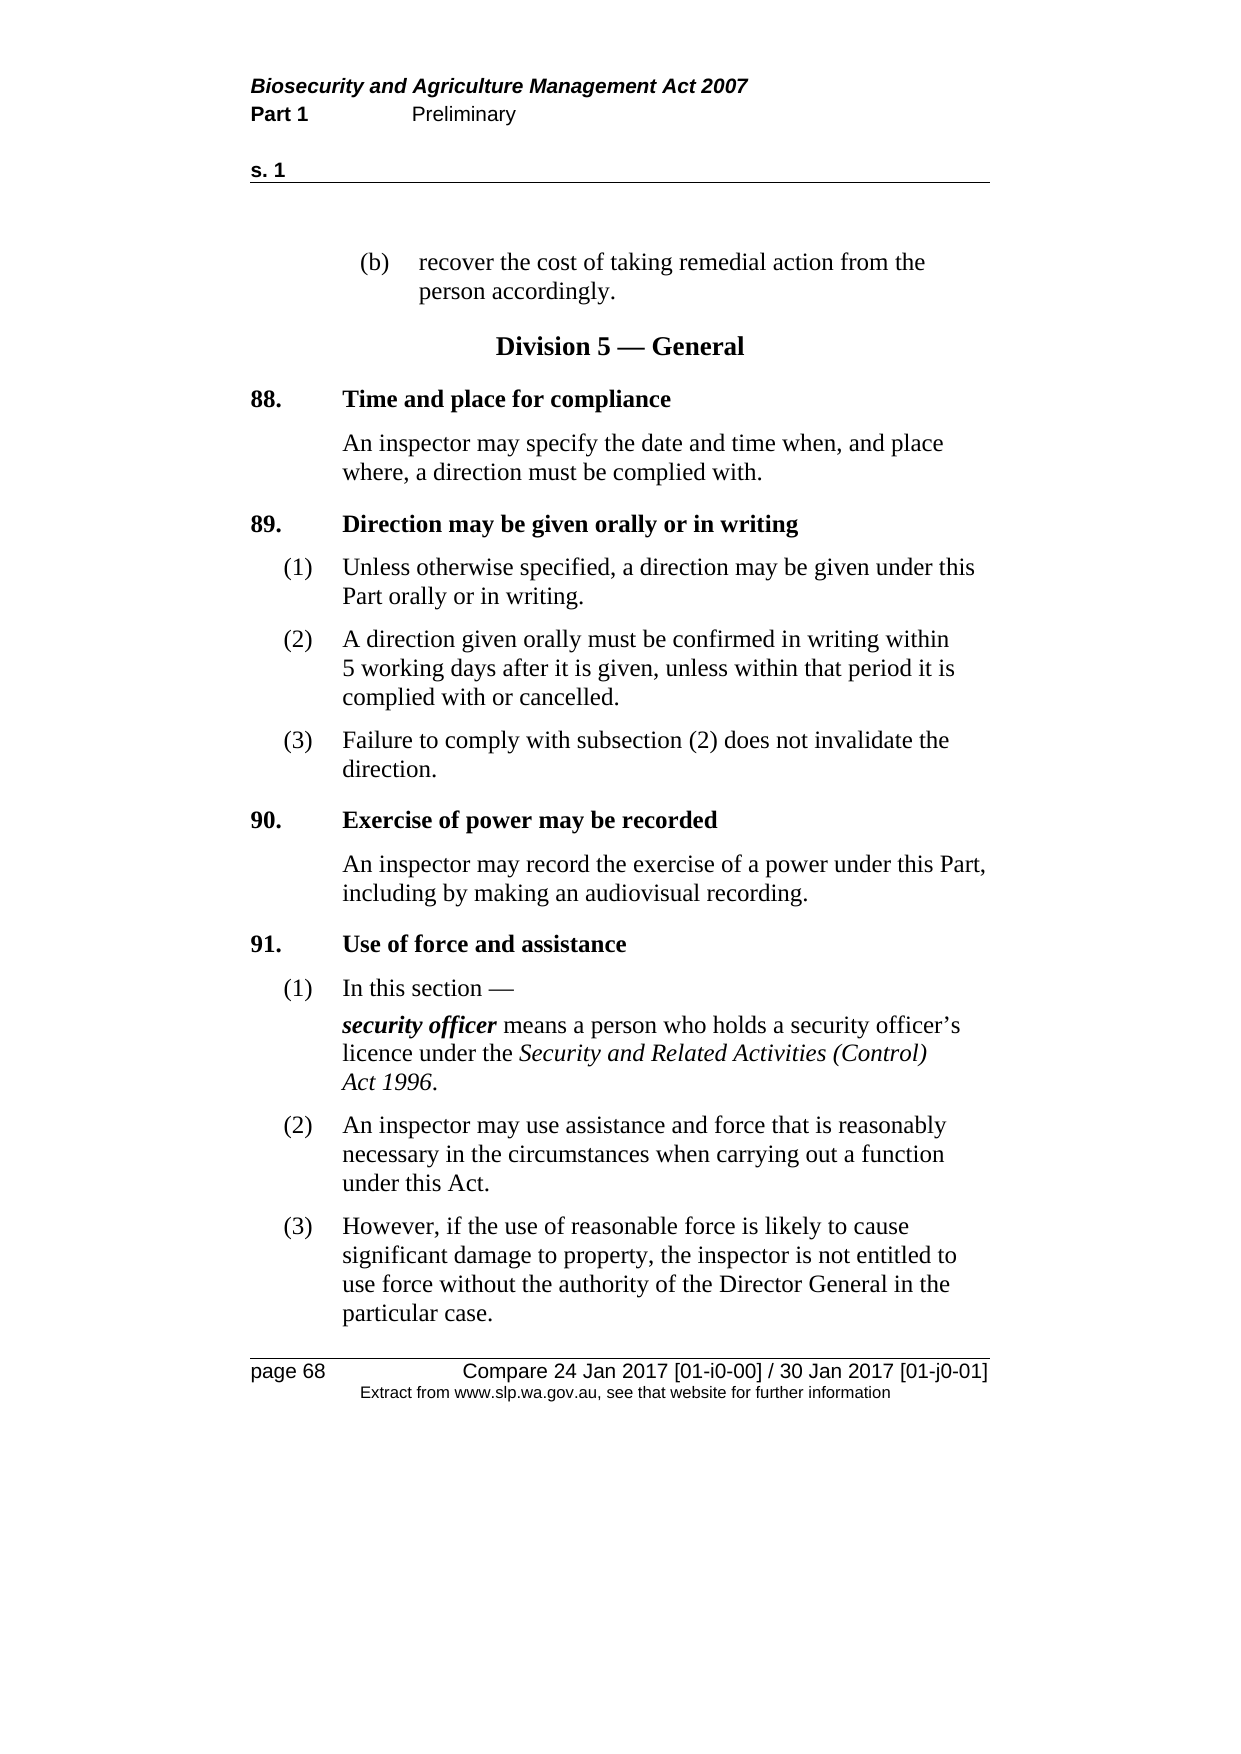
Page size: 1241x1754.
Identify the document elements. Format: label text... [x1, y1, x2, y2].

text security officer means a person who holds a security officer’s licence under the Security and Related Activities (Control) Act 1996. [250, 1010, 990, 1096]
text (1) Unless otherwise specified, a direction may be given under this Part orally or in writing. [250, 552, 990, 610]
subtitle 89. Direction may be given orally or in writing [250, 509, 990, 538]
text (3) Failure to comply with subsection (2) does not invalidate the direction. [250, 725, 990, 783]
subtitle 91. Use of force and assistance [250, 929, 990, 958]
subtitle 90. Exercise of power may be recorded [250, 806, 990, 834]
text An inspector may specify the date and time when, and place where, a direction must be complied with. [250, 428, 990, 486]
text (3) However, if the use of reasonable force is likely to cause significant damage to property, the inspector is not entitled to use force without the authority of the Director General in the particular case. [250, 1211, 990, 1326]
text (1) In this section — [250, 973, 990, 1001]
text (2) An inspector may use assistance and force that is reasonably necessary in the circumstances when carrying out a function under this Act. [250, 1111, 990, 1197]
subtitle 88. Time and place for compliance [250, 384, 990, 413]
text (2) A direction given orally must be confirmed in writing within 5 working days after it is given, unless within that period it is complied with or cancelled. [250, 624, 990, 711]
subtitle Division 5 — General [250, 330, 990, 361]
text (b) recover the cost of taking remedial action from the person accordingly. [250, 247, 990, 305]
text An inspector may record the exercise of a power under this Part, including by making an audiovisual recording. [250, 849, 990, 906]
